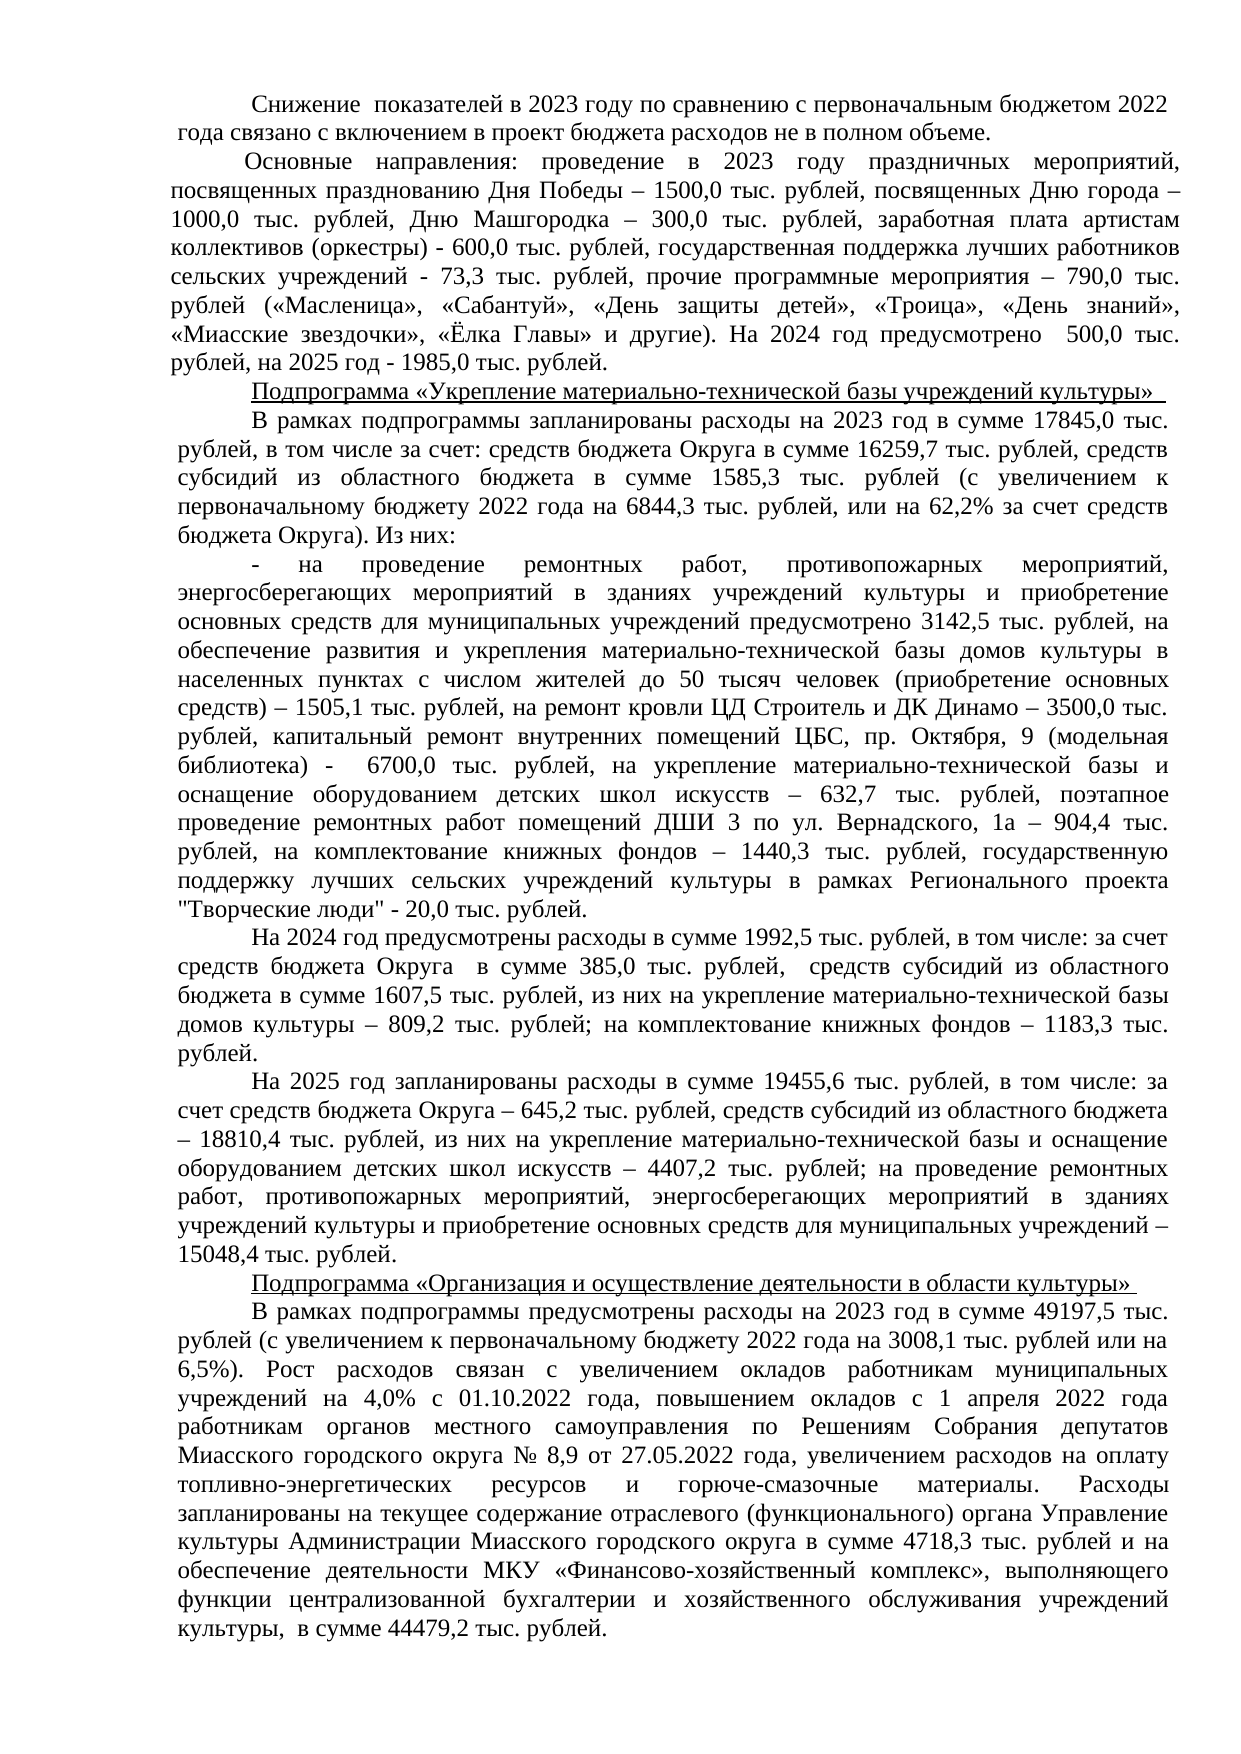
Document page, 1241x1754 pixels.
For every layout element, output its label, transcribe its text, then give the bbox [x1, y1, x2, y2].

text Основные направления: проведение в 2023 году праздничных мероприятий, посвященных празднованию Дня Победы – 1500,0 тыс. рублей, посвященных Дню города – 1000,0 тыс. рублей, Дню Машгородка – 300,0 тыс. рублей, заработная плата артистам коллективов (оркестры) - 600,0 тыс. рублей, государственная поддержка лучших работников сельских учреждений - 73,3 тыс. рублей, прочие программные мероприятия – 790,0 тыс. рублей («Масленица», «Сабантуй», «День защиты детей», «Троица», «День знаний», «Миасские звездочки», «Ёлка Главы» и другие). На 2024 год предусмотрено 500,0 тыс. рублей, на 2025 год - 1985,0 тыс. рублей. [170, 146, 1181, 376]
text В рамках подпрограммы запланированы расходы на 2023 год в сумме 17845,0 тыс. рублей, в том числе за счет: средств бюджета Округа в сумме 16259,7 тыс. рублей, средств субсидий из областного бюджета в сумме 1585,3 тыс. рублей (с увеличением к первоначальному бюджету 2022 года на 6844,3 тыс. рублей, или на 62,2% за счет средств бюджета Округа). Из них: [177, 405, 1169, 549]
text Подпрограмма «Организация и осуществление деятельности в области культуры» [177, 1268, 1169, 1296]
text В рамках подпрограммы предусмотрены расходы на 2023 год в сумме 49197,5 тыс. рублей (с увеличением к первоначальному бюджету 2022 года на 3008,1 тыс. рублей или на 6,5%). Рост расходов связан с увеличением окладов работникам муниципальных учреждений на 4,0% с 01.10.2022 года, повышением окладов с 1 апреля 2022 года работникам органов местного самоуправления по Решениям Собрания депутатов Миасского городского округа № 8,9 от 27.05.2022 года, увеличением расходов на оплату топливно-энергетических ресурсов и горюче-смазочные материалы. Расходы запланированы на текущее содержание отраслевого (функционального) органа Управление культуры Администрации Миасского городского округа в сумме 4718,3 тыс. рублей и на обеспечение деятельности МКУ «Финансово-хозяйственный комплекс», выполняющего функции централизованной бухгалтерии и хозяйственного обслуживания учреждений культуры, в сумме 44479,2 тыс. рублей. [177, 1296, 1169, 1641]
text - на проведение ремонтных работ, противопожарных мероприятий, энергосберегающих мероприятий в зданиях учреждений культуры и приобретение основных средств для муниципальных учреждений предусмотрено 3142,5 тыс. рублей, на обеспечение развития и укрепления материально-технической базы домов культуры в населенных пунктах с числом жителей до 50 тысяч человек (приобретение основных средств) – 1505,1 тыс. рублей, на ремонт кровли ЦД Строитель и ДК Динамо – 3500,0 тыс. рублей, капитальный ремонт внутренних помещений ЦБС, пр. Октября, 9 (модельная библиотека) - 6700,0 тыс. рублей, на укрепление материально-технической базы и оснащение оборудованием детских школ искусств – 632,7 тыс. рублей, поэтапное проведение ремонтных работ помещений ДШИ 3 по ул. Вернадского, 1а – 904,4 тыс. рублей, на комплектование книжных фондов – 1440,3 тыс. рублей, государственную поддержку лучших сельских учреждений культуры в рамках Регионального проекта "Творческие люди" - 20,0 тыс. рублей. [177, 549, 1169, 922]
text Снижение показателей в 2023 году по сравнению с первоначальным бюджетом 2022 года связано с включением в проект бюджета расходов не в полном объеме. [177, 89, 1169, 146]
text На 2025 год запланированы расходы в сумме 19455,6 тыс. рублей, в том числе: за счет средств бюджета Округа – 645,2 тыс. рублей, средств субсидий из областного бюджета – 18810,4 тыс. рублей, из них на укрепление материально-технической базы и оснащение оборудованием детских школ искусств – 4407,2 тыс. рублей; на проведение ремонтных работ, противопожарных мероприятий, энергосберегающих мероприятий в зданиях учреждений культуры и приобретение основных средств для муниципальных учреждений – 15048,4 тыс. рублей. [177, 1066, 1169, 1268]
text На 2024 год предусмотрены расходы в сумме 1992,5 тыс. рублей, в том числе: за счет средств бюджета Округа в сумме 385,0 тыс. рублей, средств субсидий из областного бюджета в сумме 1607,5 тыс. рублей, из них на укрепление материально-технической базы домов культуры – 809,2 тыс. рублей; на комплектование книжных фондов – 1183,3 тыс. рублей. [177, 922, 1169, 1066]
text Подпрограмма «Укрепление материально-технической базы учреждений культуры» [177, 376, 1169, 405]
